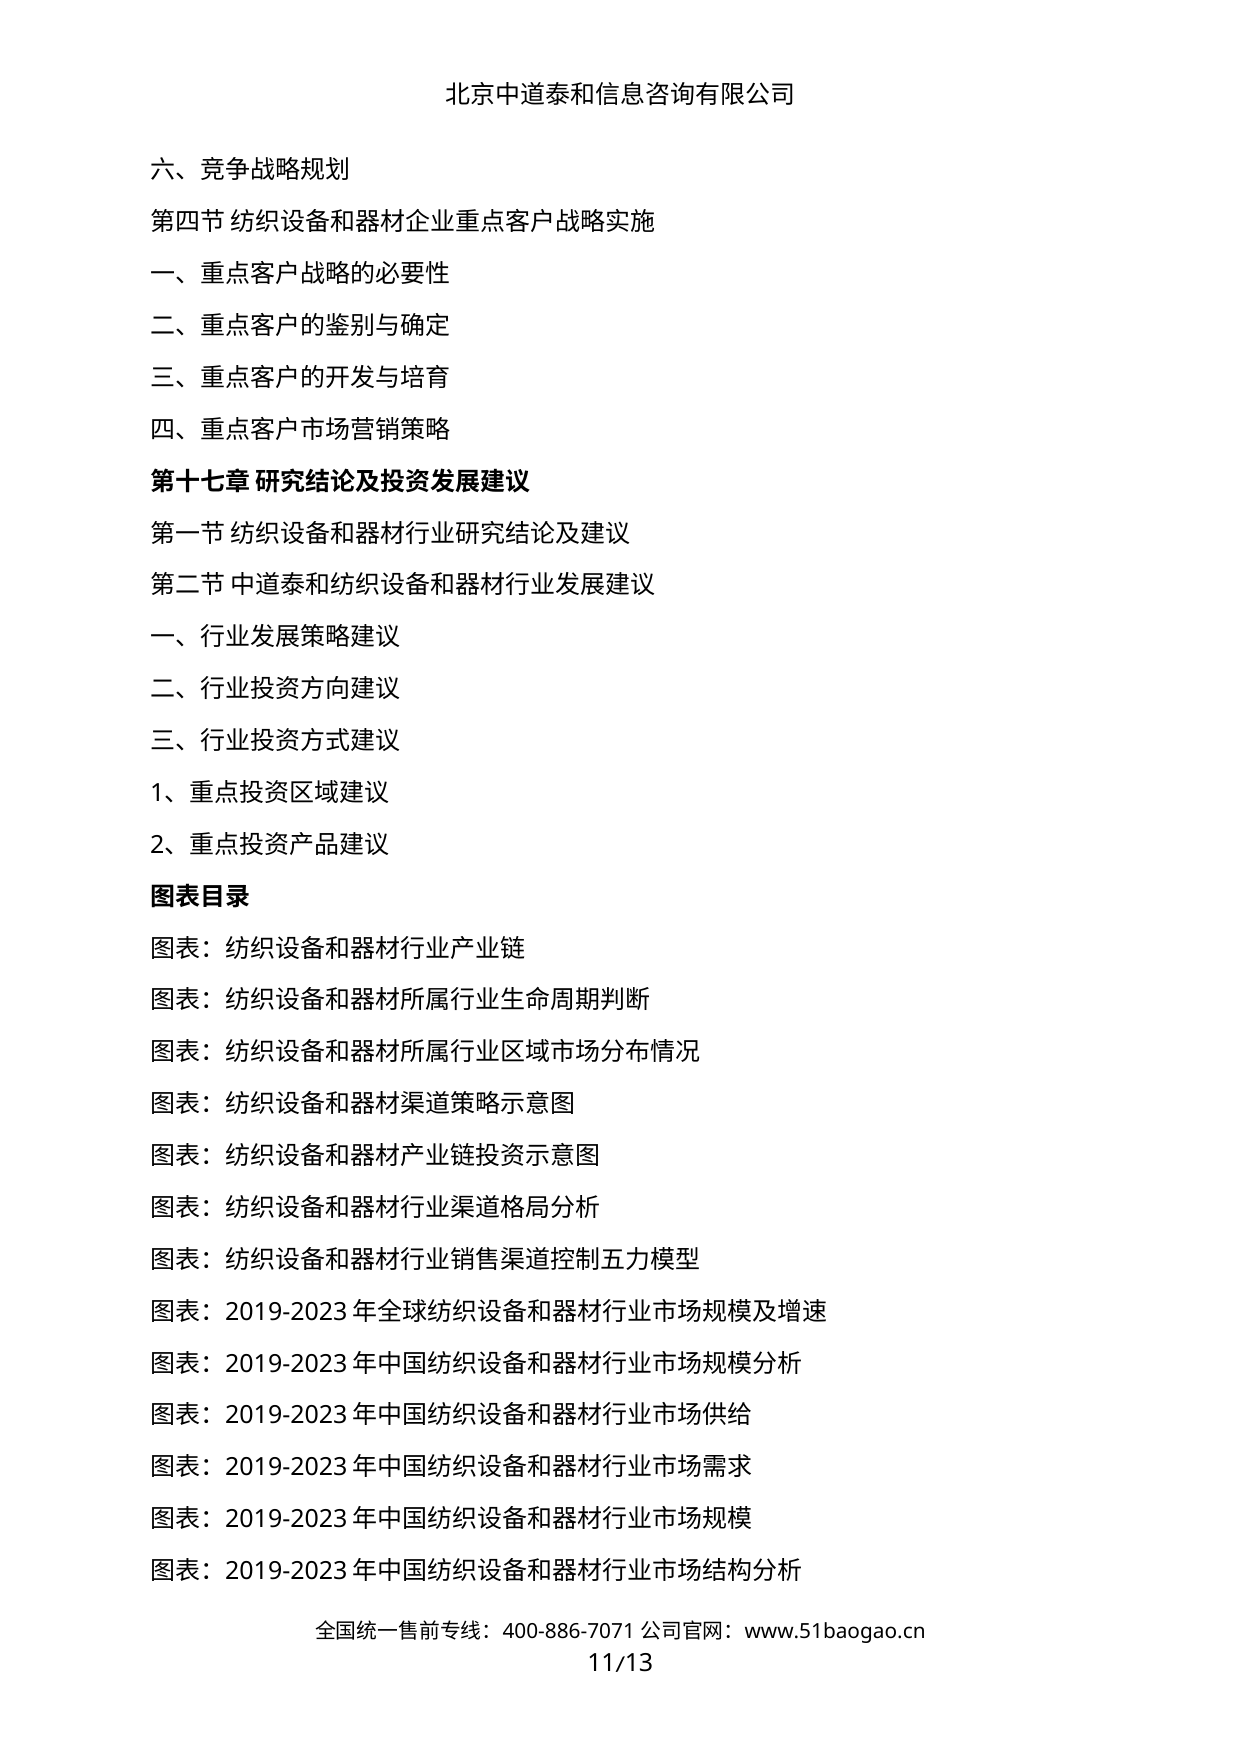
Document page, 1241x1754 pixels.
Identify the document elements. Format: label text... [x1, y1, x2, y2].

text 1、重点投资区域建议 [150, 772, 1090, 809]
text 图表：2019-2023年中国纺织设备和器材行业市场需求 [150, 1447, 1090, 1483]
text 图表：2019-2023年中国纺织设备和器材行业市场供给 [150, 1395, 1090, 1431]
text 三、重点客户的开发与培育 [150, 357, 1090, 394]
text 2、重点投资产品建议 [150, 824, 1090, 861]
text 图表：2019-2023年中国纺织设备和器材行业市场规模分析 [150, 1343, 1090, 1379]
text 一、重点客户战略的必要性 [150, 254, 1090, 290]
text 图表：2019-2023年全球纺织设备和器材行业市场规模及增速 [150, 1291, 1090, 1327]
text 三、行业投资方式建议 [150, 721, 1090, 757]
text 图表：纺织设备和器材行业销售渠道控制五力模型 [150, 1239, 1090, 1276]
text 第一节 纺织设备和器材行业研究结论及建议 [150, 513, 1090, 549]
text 一、行业发展策略建议 [150, 617, 1090, 653]
text 图表：纺织设备和器材渠道策略示意图 [150, 1084, 1090, 1120]
text 二、重点客户的鉴别与确定 [150, 306, 1090, 342]
text 六、竞争战略规划 [150, 150, 1090, 186]
text 二、行业投资方向建议 [150, 669, 1090, 705]
text 图表：纺织设备和器材行业渠道格局分析 [150, 1187, 1090, 1224]
text 第二节 中道泰和纺织设备和器材行业发展建议 [150, 565, 1090, 601]
text 图表目录 [150, 876, 1090, 912]
text 图表：纺织设备和器材所属行业区域市场分布情况 [150, 1032, 1090, 1068]
text 图表：2019-2023年中国纺织设备和器材行业市场规模 [150, 1499, 1090, 1535]
text 第四节 纺织设备和器材企业重点客户战略实施 [150, 202, 1090, 238]
text 图表：2019-2023年中国纺织设备和器材行业市场结构分析 [150, 1551, 1090, 1587]
text 四、重点客户市场营销策略 [150, 409, 1090, 446]
text 图表：纺织设备和器材行业产业链 [150, 928, 1090, 964]
text 图表：纺织设备和器材产业链投资示意图 [150, 1136, 1090, 1172]
text 第十七章 研究结论及投资发展建议 [150, 461, 1090, 497]
text 图表：纺织设备和器材所属行业生命周期判断 [150, 980, 1090, 1016]
